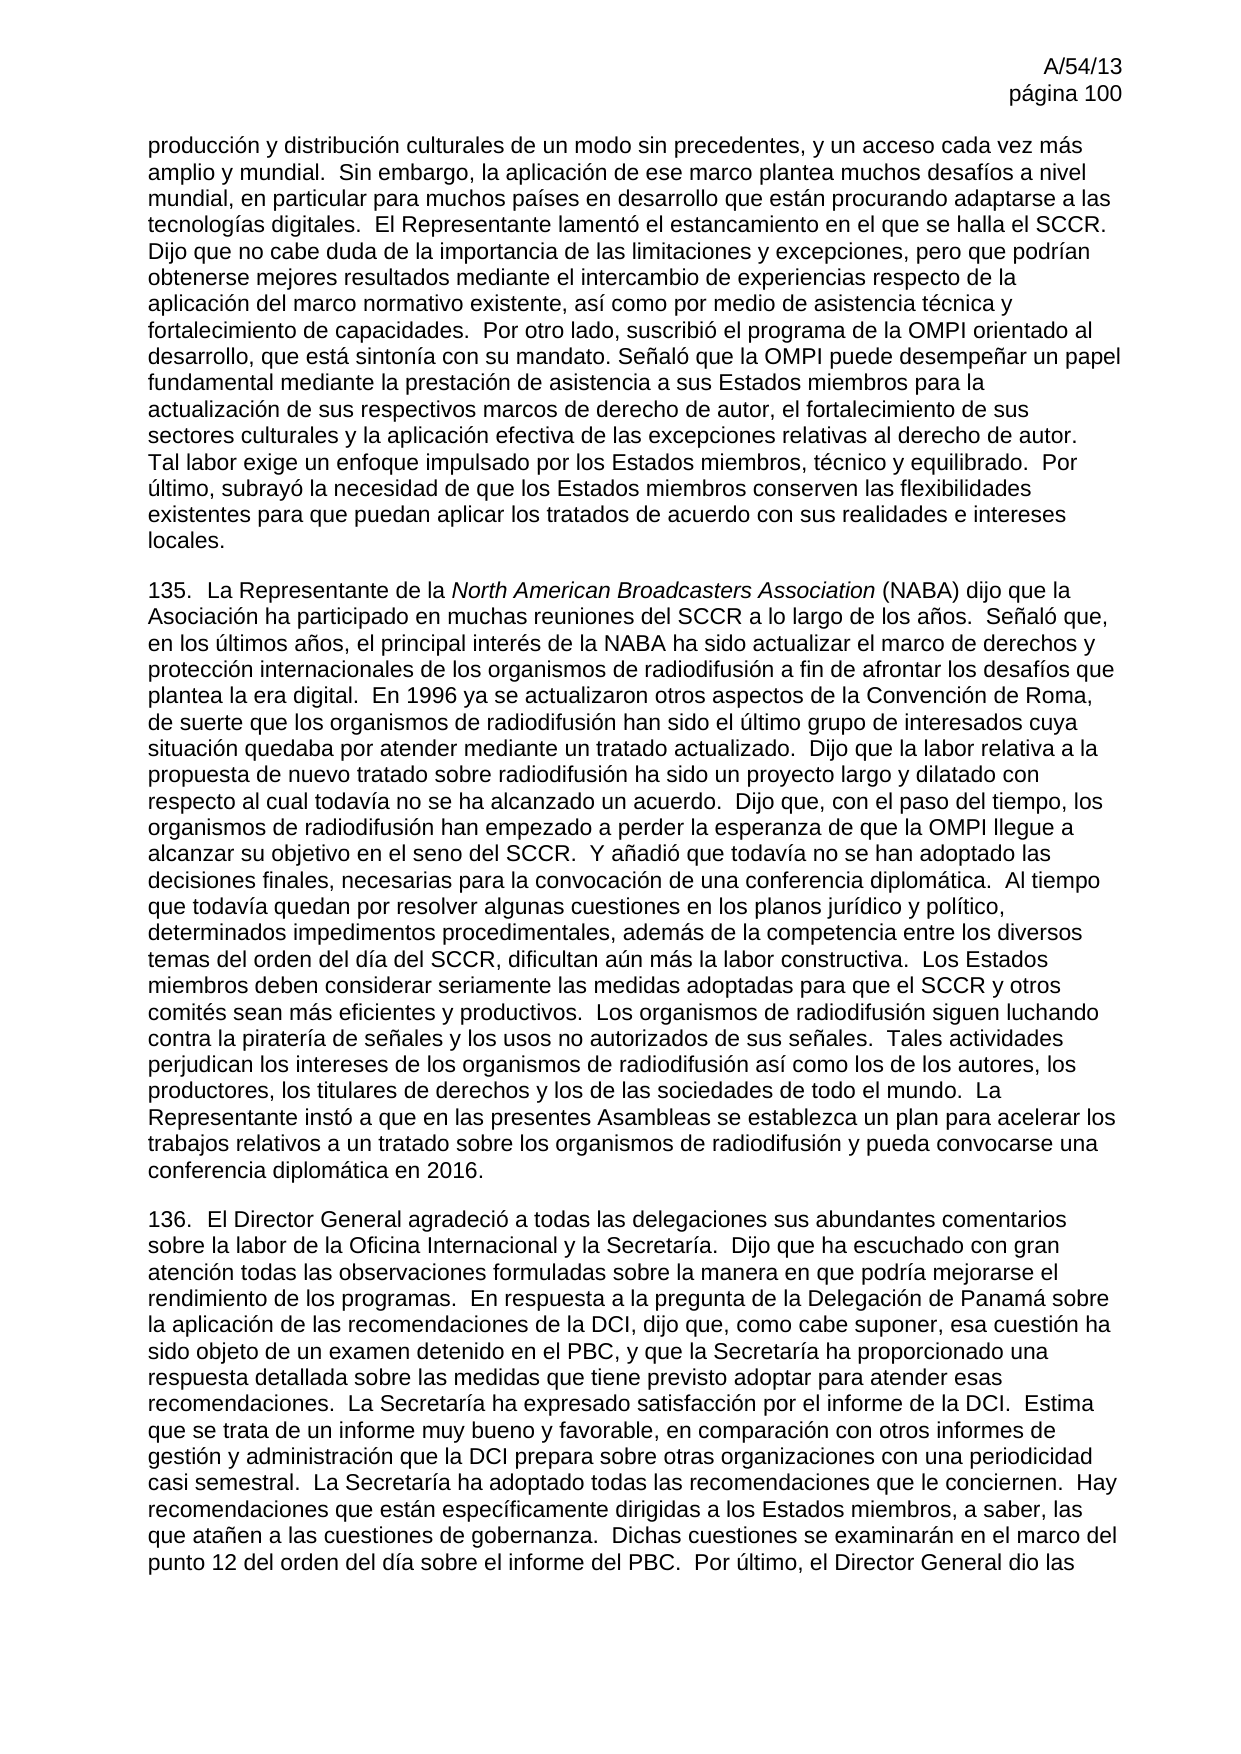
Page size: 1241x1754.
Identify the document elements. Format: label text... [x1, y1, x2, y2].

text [148, 1206, 1122, 1575]
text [148, 132, 1122, 554]
text La Representante de la North American Broadcasters Association (NABA) dijo que la Asociación ha participado en muchas reuniones del SCCR a lo largo de los años. Señaló que, en los últimos años, el principal interés de la NABA ha sido actualizar el marco de derechos y protección internacionales de los organismos de radiodifusión a fin de afrontar los desafíos que plantea la era digital. En 1996 ya se actualizaron otros aspectos de la Convención de Roma, de suerte que los organismos de radiodifusión han sido el último grupo de interesados cuya situación quedaba por atender mediante un tratado actualizado. Dijo que la labor relativa a la propuesta de nuevo tratado sobre radiodifusión ha sido un proyecto largo y dilatado con respecto al cual todavía no se ha alcanzado un acuerdo. Dijo que, con el paso del tiempo, los organismos de radiodifusión han empezado a perder la esperanza de que la OMPI llegue a alcanzar su objetivo en el seno del SCCR. Y añadió que todavía no se han adoptado las decisiones finales, necesarias para la convocación de una conferencia diplomática. Al tiempo que todavía quedan por resolver algunas cuestiones en los planos jurídico y político, determinados impedimentos procedimentales, además de la competencia entre los diversos temas del orden del día del SCCR, dificultan aún más la labor constructiva. Los Estados miembros deben considerar seriamente las medidas adoptadas para que el SCCR y otros comités sean más eficientes y productivos. Los organismos de radiodifusión siguen luchando contra la piratería de señales y los usos no autorizados de sus señales. Tales actividades perjudican los intereses de los organismos de radiodifusión así como los de los autores, los productores, los titulares de derechos y los de las sociedades de todo el mundo. La Representante instó a que en las presentes Asambleas se establezca un plan para acelerar los trabajos relativos a un tratado sobre los organismos de radiodifusión y pueda convocarse una conferencia diplomática en 2016. [148, 577, 1122, 1183]
